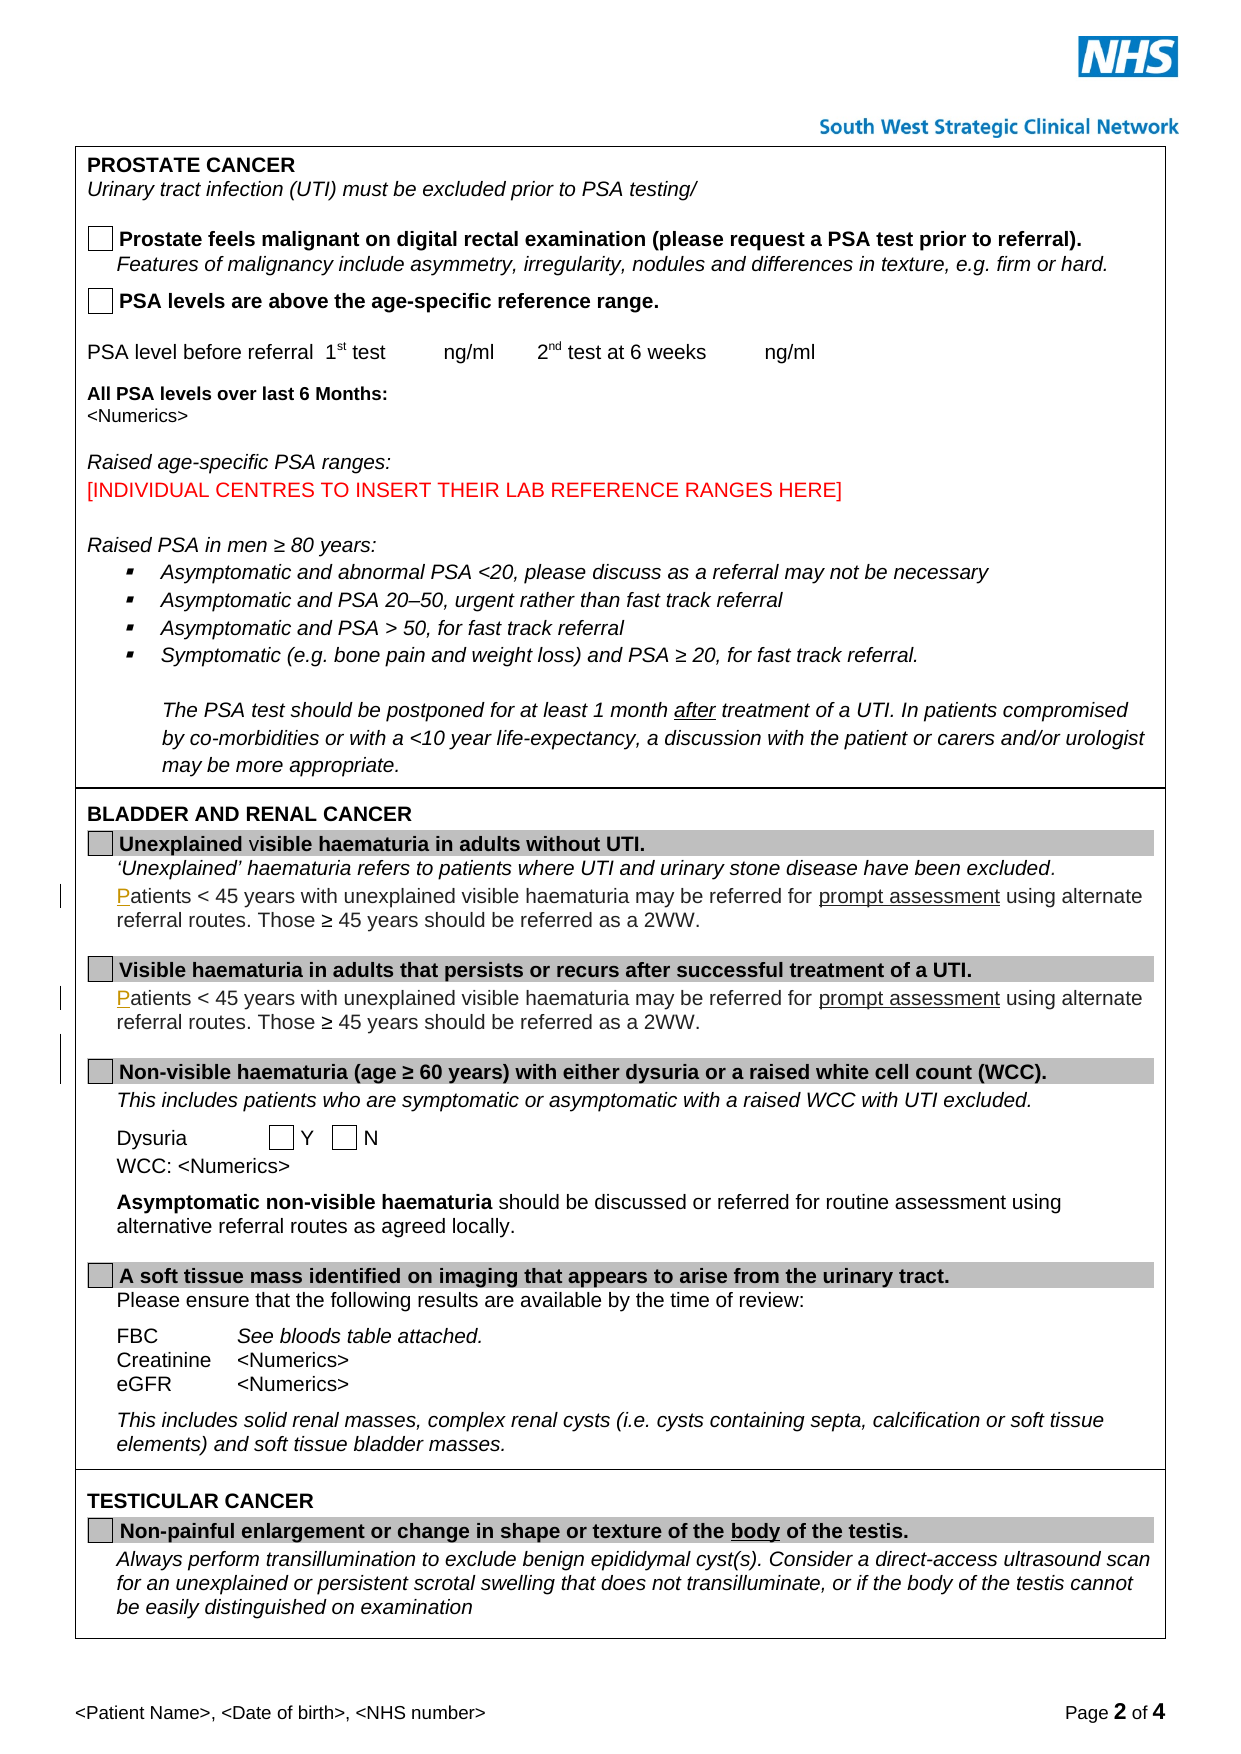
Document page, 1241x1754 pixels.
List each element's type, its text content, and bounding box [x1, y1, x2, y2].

table_cell TESTICULAR CANCER Non-painful enlargement or change in shape or texture of the body of the testis. Always perform transillumination to exclude benign epididymal cyst(s). Consider a direct-access ultrasound scan for an unexplained or persistent scrotal swelling that does not transilluminate, or if the body of the testis cannot be easily distinguished on examination [76, 1470, 1165, 1638]
table_header PROSTATE CANCER Urinary tract infection (UTI) must be excluded prior to PSA testing/ Prostate feels malignant on digital rectal examination (please request a PSA test prior to referral). Features of malignancy include asymmetry, irregularity, nodules and differences in texture, e.g. firm or hard. PSA levels are above the age-specific reference range. PSA level before referral 1st test ng/ml 2nd test at 6 weeks ng/ml All PSA levels over last 6 Months: <Numerics> Raised age-specific PSA ranges: [INDIVIDUAL CENTRES TO INSERT THEIR LAB REFERENCE RANGES HERE] Raised PSA in men ≥ 80 years: Asymptomatic and abnormal PSA <20, please discuss as a referral may not be necessary Asymptomatic and PSA 20–50, urgent rather than fast track referral Asymptomatic and PSA > 50, for fast track referral Symptomatic (e.g. bone pain and weight loss) and PSA ≥ 20, for fast track referral. The PSA test should be postponed for at least 1 month after treatment of a UTI. In patients compromised by co-morbidities or with a <10 year life-expectancy, a discussion with the patient or carers and/or urologist may be more appropriate. [76, 147, 1165, 787]
table_header BLADDER AND RENAL CANCER Unexplained visible haematuria in adults without UTI. ‘Unexplained’ haematuria refers to patients where UTI and urinary stone disease have been excluded. atients < 45 years with unexplained visible haematuria may be referred for prompt assessment using alternate referral routes. Those ≥ 45 years should be referred as a 2WW. Visible haematuria in adults that persists or recurs after successful treatment of a UTI. atients < 45 years with unexplained visible haematuria may be referred for prompt assessment using alternate referral routes. Those ≥ 45 years should be referred as a 2WW. Non-visible haematuria (age ≥ 60 years) with either dysuria or a raised white cell count (WCC). This includes patients who are symptomatic or asymptomatic with a raised WCC with UTI excluded. Dysuria Y N WCC: <Numerics> Asymptomatic non-visible haematuria should be discussed or referred for routine assessment using alternative referral routes as agreed locally. A soft tissue mass identified on imaging that appears to arise from the urinary tract. Please ensure that the following results are available by the time of review: FBC See bloods table attached. Creatinine <Numerics> eGFR <Numerics> This includes solid renal masses, complex renal cysts (i.e. cysts containing septa, calcification or soft tissue elements) and soft tissue bladder masses. [76, 789, 1165, 1469]
picture [820, 36, 1179, 138]
